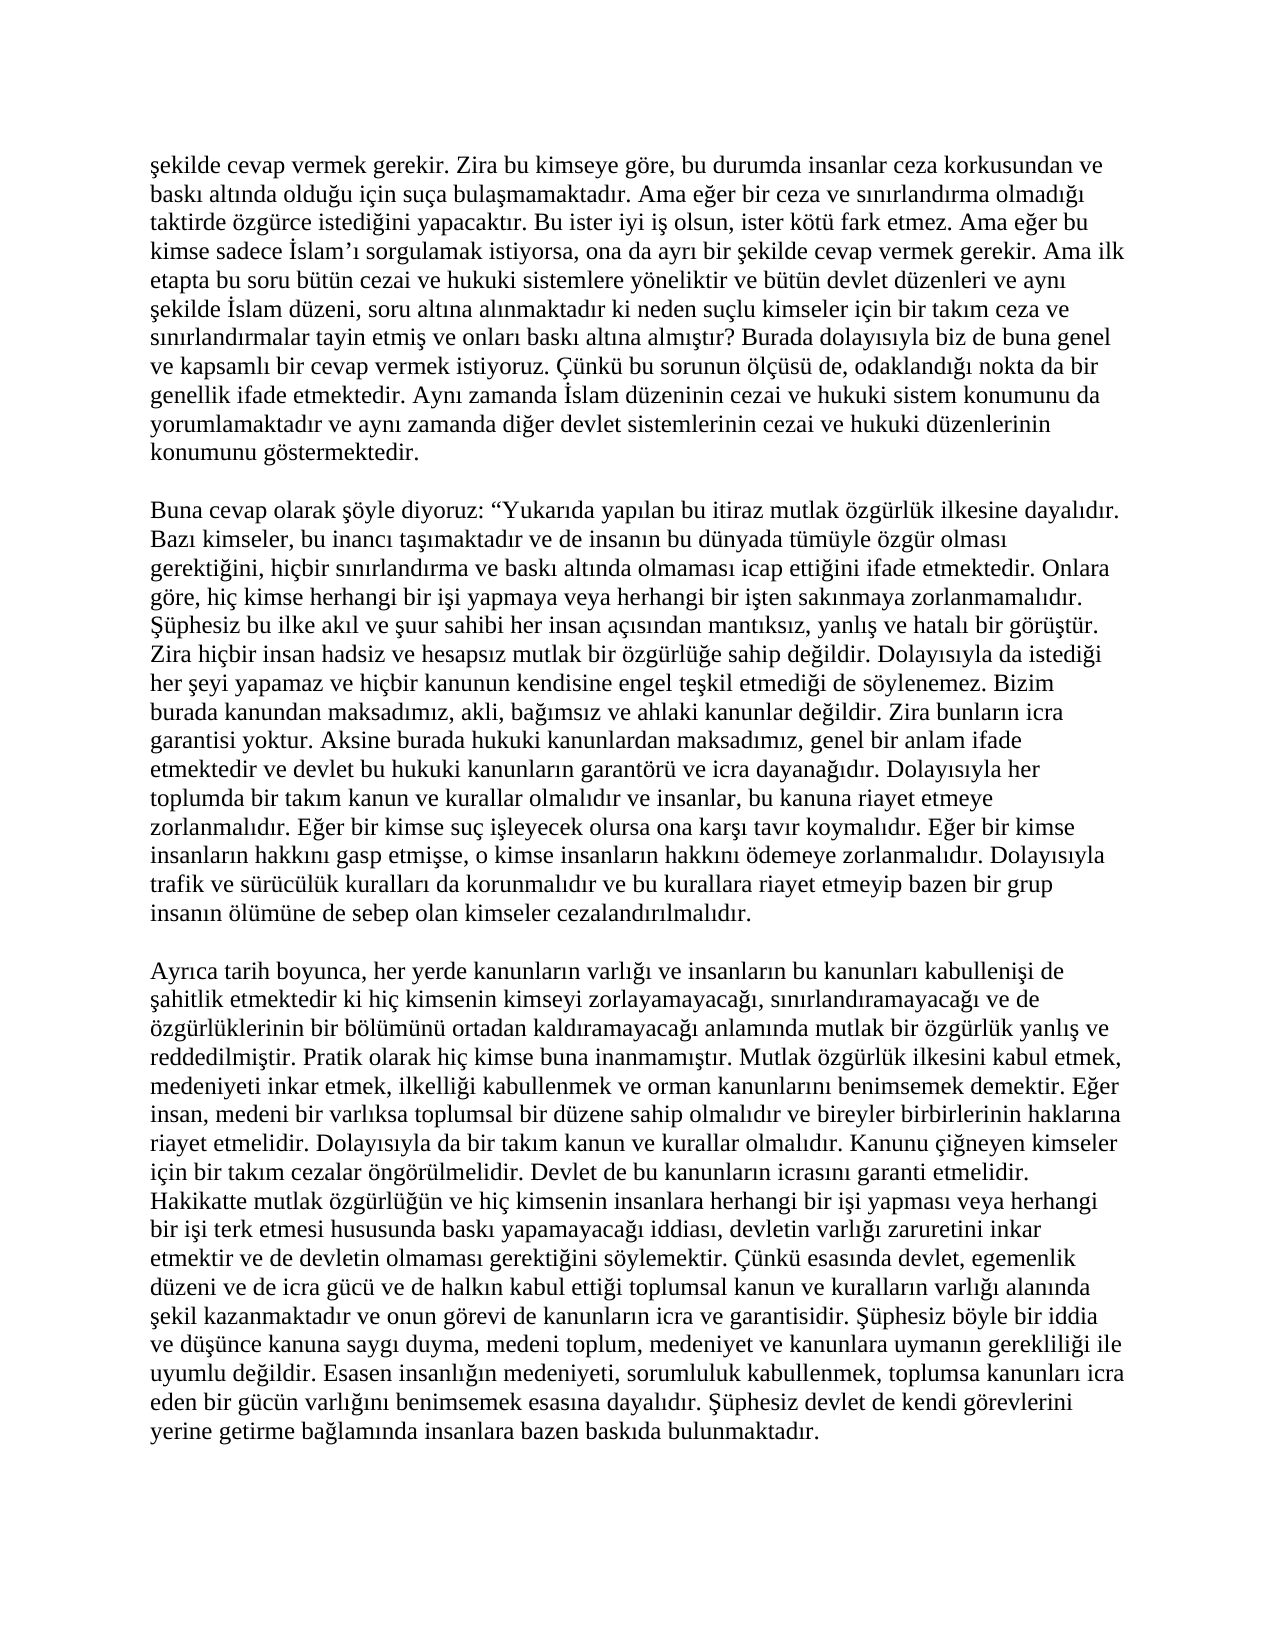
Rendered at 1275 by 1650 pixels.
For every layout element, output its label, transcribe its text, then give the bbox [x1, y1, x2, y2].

text Ayrıca tarih boyunca, her yerde kanunların varlığı ve insanların bu kanunları kabullenişi de şahitlik etmektedir ki hiç kimsenin kimseyi zorlayamayacağı, sınırlandıramayacağı ve de özgürlüklerinin bir bölümünü ortadan kaldıramayacağı anlamında mutlak bir özgürlük yanlış ve reddedilmiştir. Pratik olarak hiç kimse buna inanmamıştır. Mutlak özgürlük ilkesini kabul etmek, medeniyeti inkar etmek, ilkelliği kabullenmek ve orman kanunlarını benimsemek demektir. Eğer insan, medeni bir varlıksa toplumsal bir düzene sahip olmalıdır ve bireyler birbirlerinin haklarına riayet etmelidir. Dolayısıyla da bir takım kanun ve kurallar olmalıdır. Kanunu çiğneyen kimseler için bir takım cezalar öngörülmelidir. Devlet de bu kanunların icrasını garanti etmelidir. Hakikatte mutlak özgürlüğün ve hiç kimsenin insanlara herhangi bir işi yapması veya herhangi bir işi terk etmesi hususunda baskı yapamayacağı iddiası, devletin varlığı zaruretini inkar etmektir ve de devletin olmaması gerektiğini söylemektir. Çünkü esasında devlet, egemenlik düzeni ve de icra gücü ve de halkın kabul ettiği toplumsal kanun ve kuralların varlığı alanında şekil kazanmaktadır ve onun görevi de kanunların icra ve garantisidir. Şüphesiz böyle bir iddia ve düşünce kanuna saygı duyma, medeni toplum, medeniyet ve kanunlara uymanın gerekliliği ile uyumlu değildir. Esasen insanlığın medeniyeti, sorumluluk kabullenmek, toplumsa kanunları icra eden bir gücün varlığını benimsemek esasına dayalıdır. Şüphesiz devlet de kendi görevlerini yerine getirme bağlamında insanlara bazen baskıda bulunmaktadır. [150, 956, 1125, 1444]
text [150, 150, 1125, 466]
text Buna cevap olarak şöyle diyoruz: “Yukarıda yapılan bu itiraz mutlak özgürlük ilkesine dayalıdır. Bazı kimseler, bu inancı taşımaktadır ve de insanın bu dünyada tümüyle özgür olması gerektiğini, hiçbir sınırlandırma ve baskı altında olmaması icap ettiğini ifade etmektedir. Onlara göre, hiç kimse herhangi bir işi yapmaya veya herhangi bir işten sakınmaya zorlanmamalıdır. Şüphesiz bu ilke akıl ve şuur sahibi her insan açısından mantıksız, yanlış ve hatalı bir görüştür. Zira hiçbir insan hadsiz ve hesapsız mutlak bir özgürlüğe sahip değildir. Dolayısıyla da istediği her şeyi yapamaz ve hiçbir kanunun kendisine engel teşkil etmediği de söylenemez. Bizim burada kanundan maksadımız, akli, bağımsız ve ahlaki kanunlar değildir. Zira bunların icra garantisi yoktur. Aksine burada hukuki kanunlardan maksadımız, genel bir anlam ifade etmektedir ve devlet bu hukuki kanunların garantörü ve icra dayanağıdır. Dolayısıyla her toplumda bir takım kanun ve kurallar olmalıdır ve insanlar, bu kanuna riayet etmeye zorlanmalıdır. Eğer bir kimse suç işleyecek olursa ona karşı tavır koymalıdır. Eğer bir kimse insanların hakkını gasp etmişse, o kimse insanların hakkını ödemeye zorlanmalıdır. Dolayısıyla trafik ve sürücülük kuralları da korunmalıdır ve bu kurallara riayet etmeyip bazen bir grup insanın ölümüne de sebep olan kimseler cezalandırılmalıdır. [150, 495, 1125, 927]
